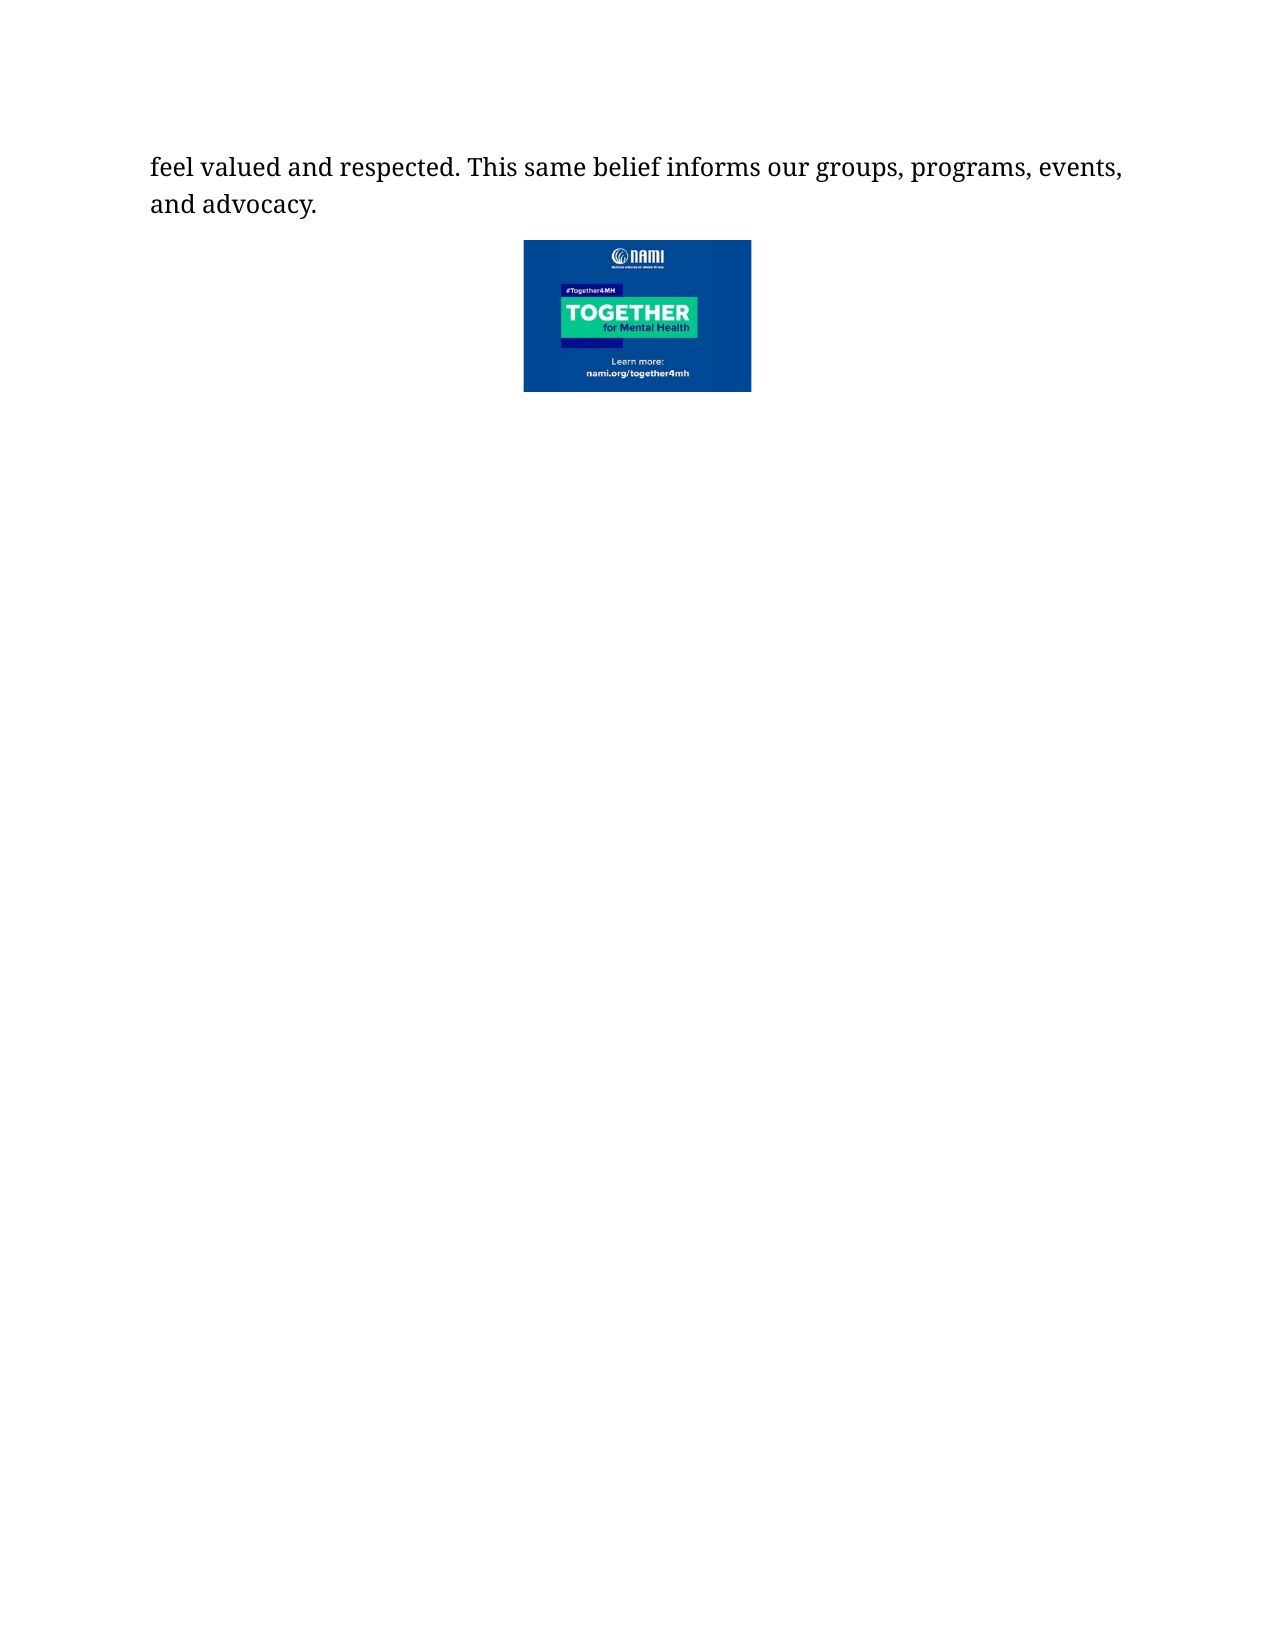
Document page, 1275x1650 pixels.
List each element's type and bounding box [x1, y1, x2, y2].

picture [523, 240, 752, 392]
text [150, 150, 1125, 221]
